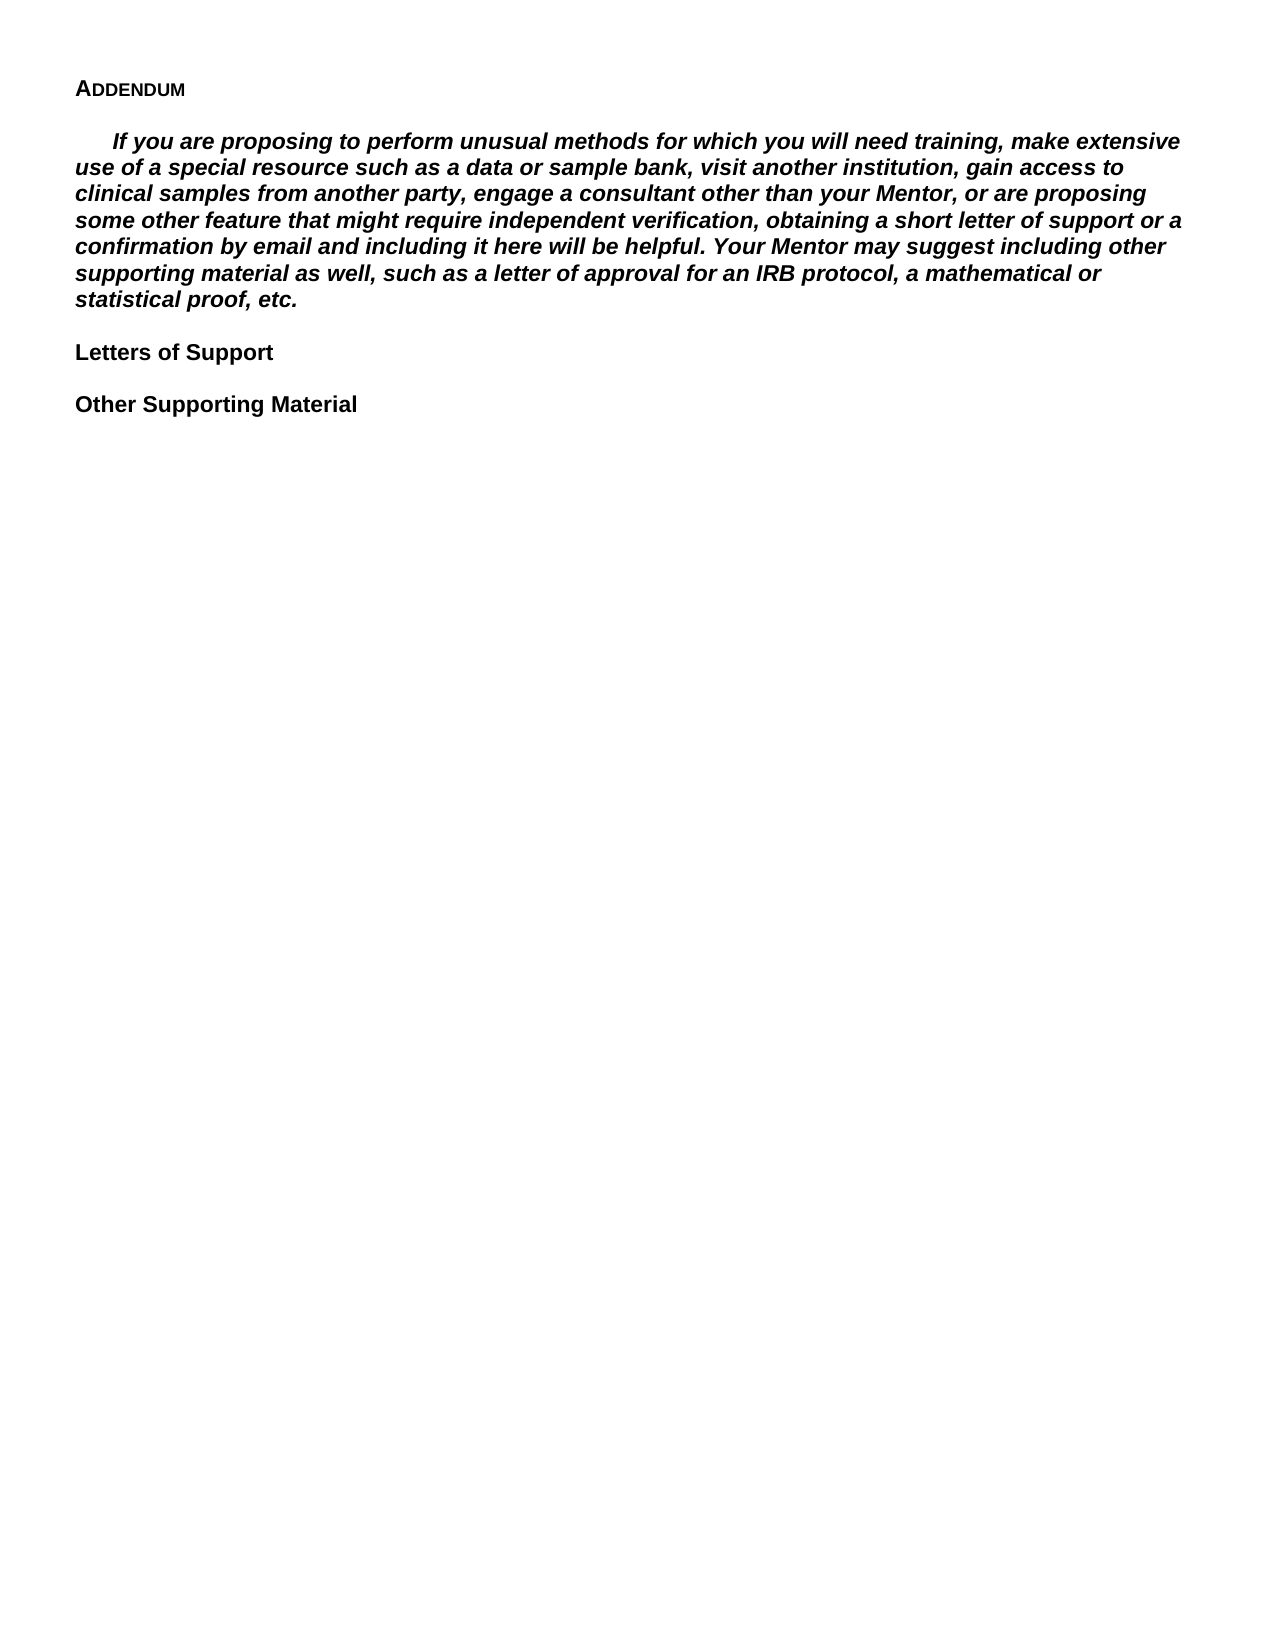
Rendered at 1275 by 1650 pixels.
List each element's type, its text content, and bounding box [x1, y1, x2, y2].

text Letters of Support [75, 338, 1200, 365]
text If you are proposing to perform unusual methods for which you will need training, make extensive use of a special resource such as a data or sample bank, visit another institution, gain access to clinical samples from another party, engage a consultant other than your Mentor, or are proposing some other feature that might require independent verification, obtaining a short letter of support or a confirmation by email and including it here will be helpful. Your Mentor may suggest including other supporting material as well, such as a letter of approval for an IRB protocol, a mathematical or statistical proof, etc. [75, 128, 1200, 312]
text Other Supporting Material [75, 391, 1200, 418]
text Addendum [75, 75, 1200, 101]
